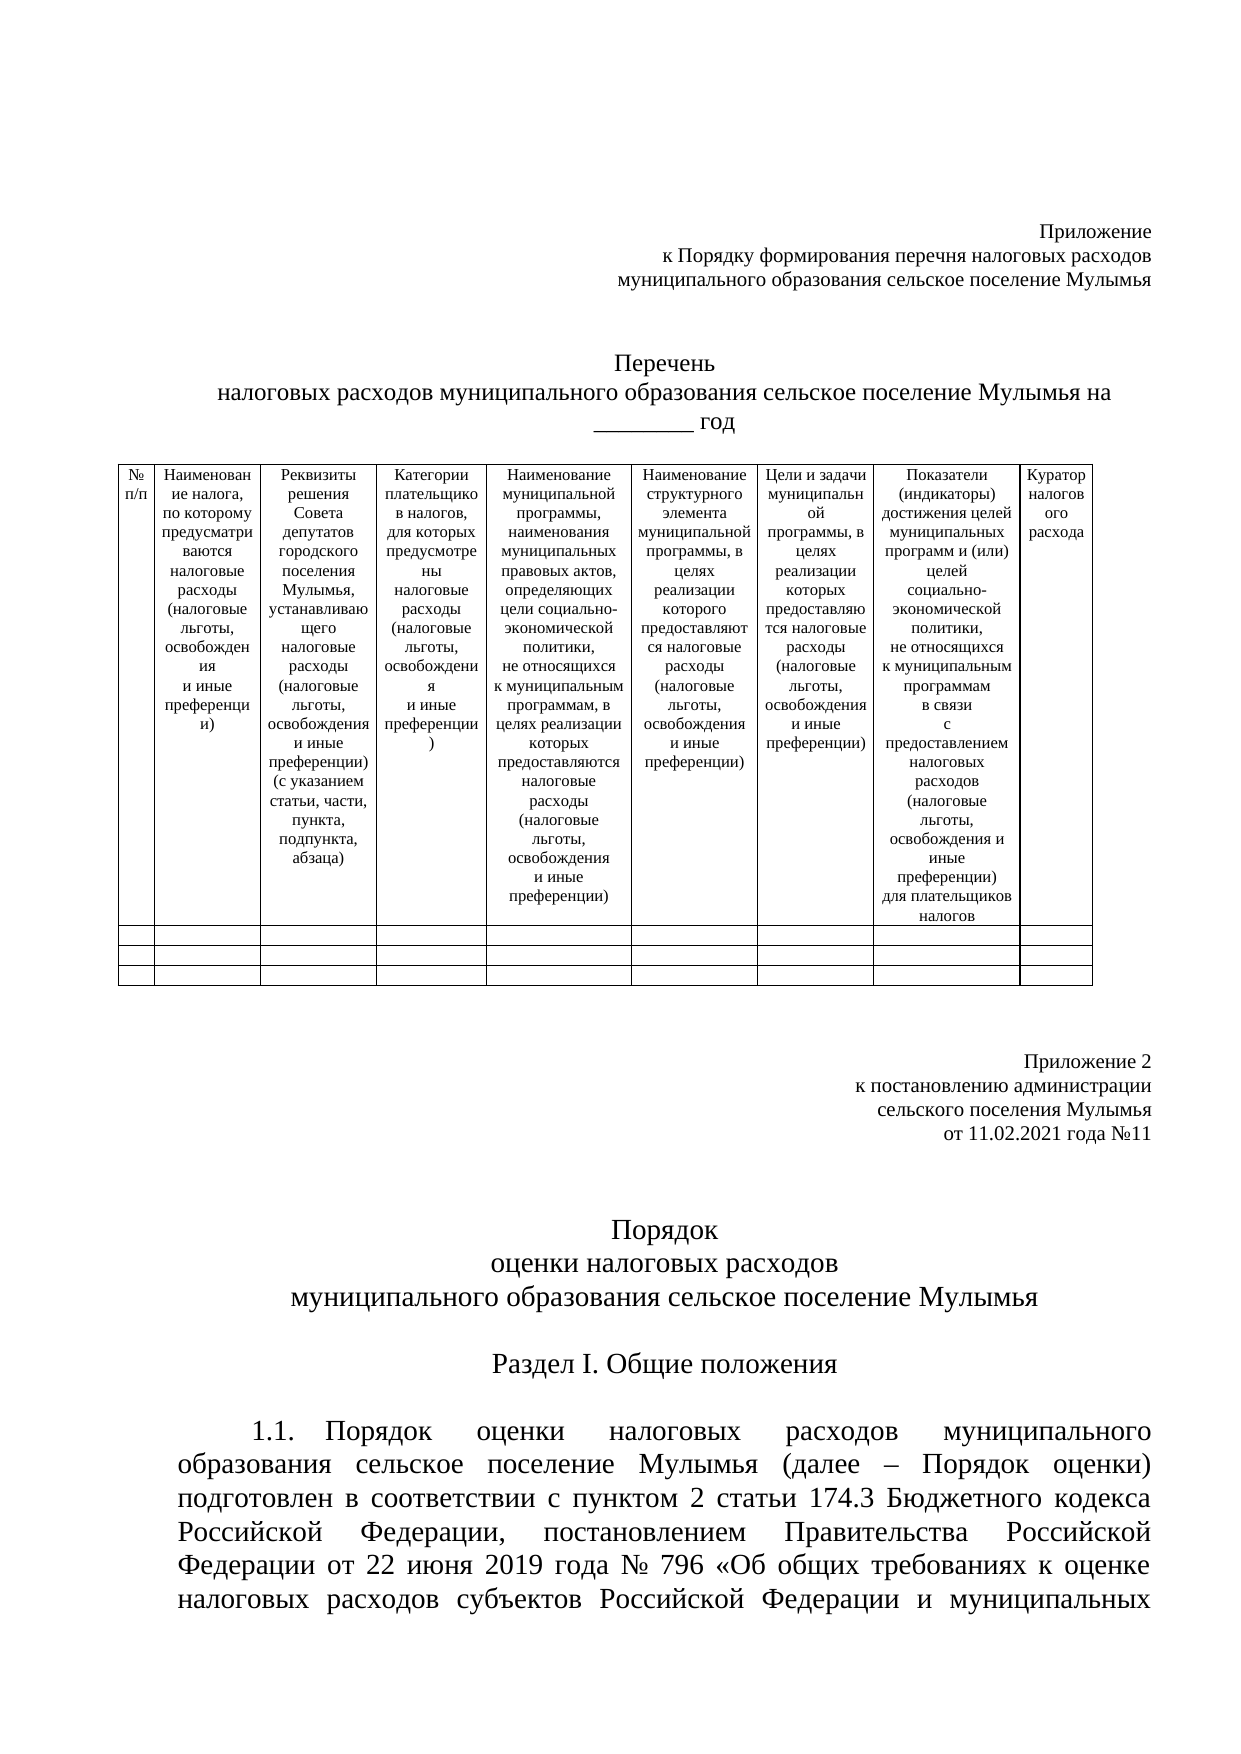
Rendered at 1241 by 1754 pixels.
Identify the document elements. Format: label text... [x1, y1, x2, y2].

table_header Показатели (индикаторы) достижения целей муниципальных программ и (или) целей социально-экономической политики, не относящихся к муниципальным программам в связи с предоставлением налоговых расходов (налоговые льготы, освобождения и иные преференции) для плательщиков налогов [874, 465, 1019, 924]
table_header Категории плательщиков налогов, для которых предусмотрены налоговые расходы (налоговые льготы, освобождения и иные преференции) [377, 465, 486, 924]
table_header Наименование муниципальной программы, наименования муниципальных правовых актов, определяющих цели социально-экономической политики, не относящихся к муниципальным программам, в целях реализации которых предоставляются налоговые расходы (налоговые льготы, освобождения и иные преференции) [487, 465, 631, 924]
table_cell [632, 926, 757, 945]
table_header Наименование налога, по которому предусматриваются налоговые расходы (налоговые льготы, освобождения и иные преференции) [155, 465, 260, 924]
table_header Цели и задачи муниципальной программы, в целях реализации которых предоставляются налоговые расходы (налоговые льготы, освобождения и иные преференции) [758, 465, 873, 924]
table_header № п/п [119, 465, 154, 924]
table_header Наименование структурного элемента муниципальной программы, в целях реализации которого предоставляются налоговые расходы (налоговые льготы, освобождения и иные преференции) [632, 465, 757, 924]
table_cell [377, 946, 486, 965]
title Порядок [177, 1212, 1152, 1245]
table_cell [632, 966, 757, 985]
table_cell [155, 946, 260, 965]
title Приложение [177, 219, 1152, 243]
table_cell [758, 926, 873, 945]
table_cell [119, 966, 154, 985]
table_cell [874, 926, 1019, 945]
table_cell [1021, 946, 1092, 965]
table_cell [758, 966, 873, 985]
title Раздел I. Общие положения [177, 1346, 1152, 1379]
table_cell [874, 966, 1019, 985]
table_cell [261, 926, 376, 945]
title муниципального образования сельское поселение Мулымья [177, 1279, 1152, 1312]
title оценки налоговых расходов [177, 1245, 1152, 1279]
table_cell [119, 926, 154, 945]
table_header Куратор налогового расхода [1021, 465, 1092, 924]
title сельского поселения Мулымья [177, 1097, 1152, 1121]
table_cell [487, 966, 631, 985]
text налоговых расходов муниципального образования сельское поселение Мулымья на ________ год [177, 377, 1152, 435]
table_cell [874, 946, 1019, 965]
table_cell [1021, 966, 1092, 985]
table_cell [377, 966, 486, 985]
table_cell [155, 926, 260, 945]
table_cell [758, 946, 873, 965]
table_cell [261, 966, 376, 985]
title к постановлению администрации [177, 1073, 1152, 1097]
table_cell [632, 946, 757, 965]
text Перечень [177, 348, 1152, 377]
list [177, 1413, 1152, 1614]
title муниципального образования сельское поселение Мулымья [177, 267, 1152, 291]
table_cell [261, 946, 376, 965]
table_cell [487, 946, 631, 965]
table_header Реквизиты решения Совета депутатов городского поселения Мулымья, устанавливающего налоговые расходы (налоговые льготы, освобождения и иные преференции) (с указанием статьи, части, пункта, подпункта, абзаца) [261, 465, 376, 924]
table_cell [1021, 926, 1092, 945]
table_cell [487, 926, 631, 945]
table_cell [119, 946, 154, 965]
table_cell [155, 966, 260, 985]
title от 11.02.2021 года №11 [177, 1121, 1152, 1145]
table_cell [377, 926, 486, 945]
title к Порядку формирования перечня налоговых расходов [177, 243, 1152, 267]
title Приложение 2 [177, 1048, 1152, 1073]
